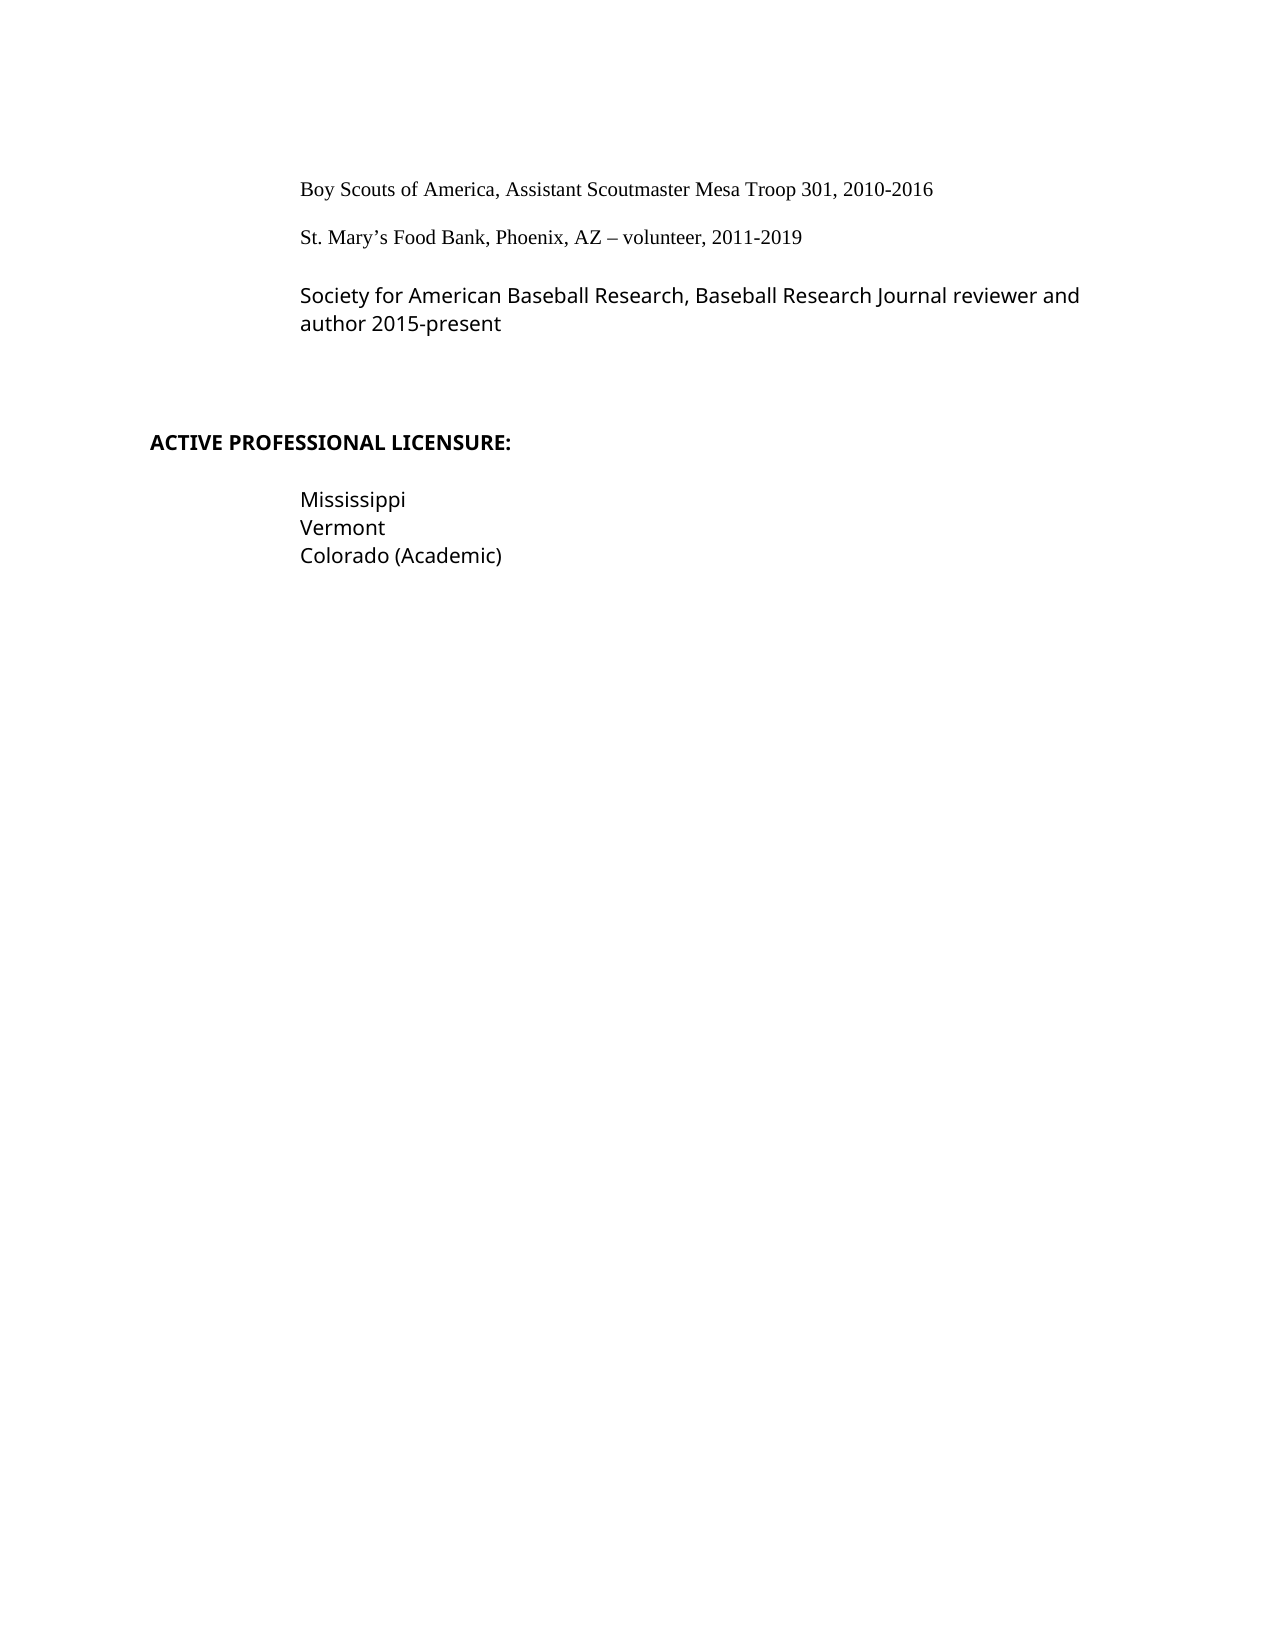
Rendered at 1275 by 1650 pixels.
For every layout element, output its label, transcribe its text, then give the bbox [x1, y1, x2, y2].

text Vermont [150, 513, 1125, 542]
text Society for American Baseball Research, Baseball Research Journal reviewer and author 2015-present [300, 281, 1125, 338]
text Colorado (Academic) [150, 542, 1125, 570]
text Mississippi [150, 485, 1125, 513]
text ACTIVE PROFESSIONAL LICENSURE: [150, 428, 1125, 456]
text St. Mary’s Food Bank, Phoenix, AZ – volunteer, 2011-2019 [150, 225, 1125, 249]
text Boy Scouts of America, Assistant Scoutmaster Mesa Troop 301, 2010-2016 [150, 177, 1125, 201]
